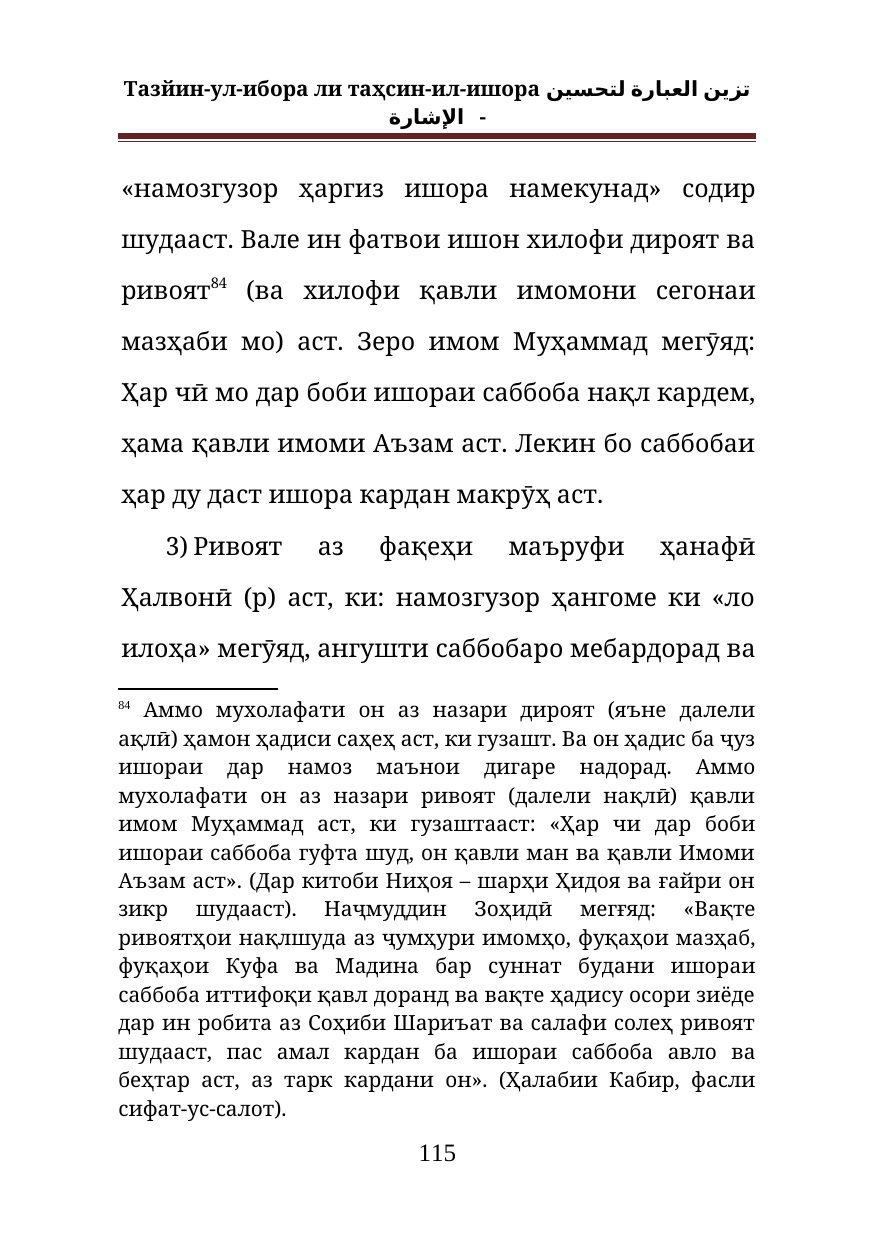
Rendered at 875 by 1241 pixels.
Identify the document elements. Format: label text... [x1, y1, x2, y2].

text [121, 171, 756, 511]
list Ривоят аз фақеҳи маъруфи ҳанафӣ Ҳалвонӣ (р) аст, ки: намозгузор ҳангоме ки «ло илоҳа» мегӯяд, ангушти саббобаро мебардорад ва замоне ки «иллаллоҳ» мегӯяд, онро мегузорад, то ин ки баланд кардани он далолат бар нафй ва инкори маъбудҳои ботил намуда, гузоштанаш далолат бар исботи тавҳид ва ягонагии маъбуди барҳақ бикунад. [121, 528, 756, 664]
